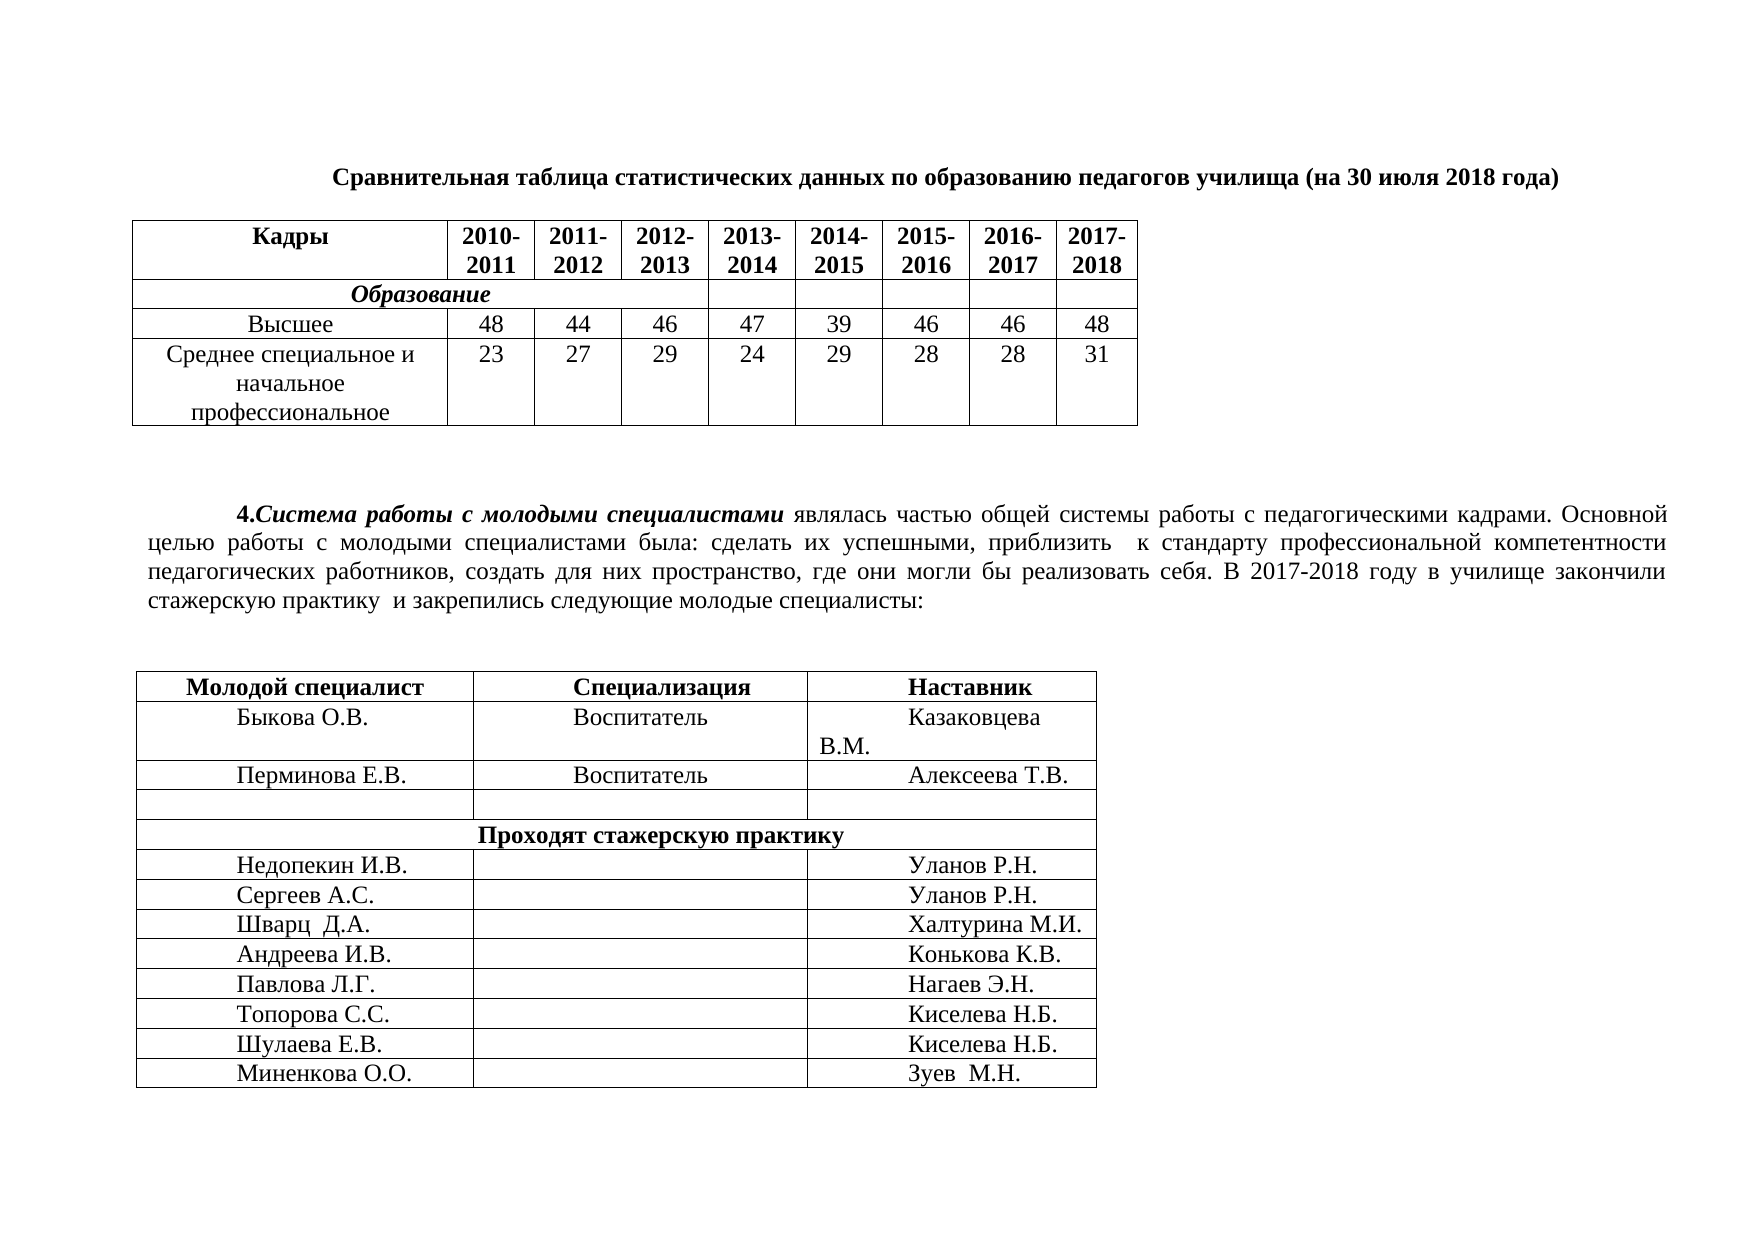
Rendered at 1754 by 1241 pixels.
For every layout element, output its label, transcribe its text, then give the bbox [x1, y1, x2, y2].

table_cell Образование [133, 280, 708, 308]
table_cell [474, 969, 807, 998]
table_cell 28 [970, 339, 1056, 425]
table_cell Высшее [133, 309, 447, 338]
table_cell Павлова Л.Г. [137, 969, 473, 998]
table_cell 24 [709, 339, 795, 425]
table_header Молодой специалист [137, 672, 473, 701]
table_cell 27 [535, 339, 621, 425]
table_cell Алексеева Т.В. [808, 761, 1096, 789]
table_header 2017-2018 [1057, 221, 1137, 278]
table_cell 46 [883, 309, 969, 338]
table_cell Шулаева Е.В. [137, 1029, 473, 1057]
table_cell 31 [1057, 339, 1137, 425]
table_cell 39 [796, 309, 882, 338]
table_cell 23 [448, 339, 534, 425]
table_cell 28 [883, 339, 969, 425]
table_cell Быкова О.В. [137, 702, 473, 759]
table_cell Киселева Н.Б. [808, 999, 1096, 1028]
table_cell Уланов Р.Н. [808, 850, 1096, 879]
table_header 2013-2014 [709, 221, 795, 278]
table_cell Уланов Р.Н. [808, 880, 1096, 908]
table_header Специализация [474, 672, 807, 701]
table_cell Нагаев Э.Н. [808, 969, 1096, 998]
table_header 2012-2013 [622, 221, 708, 278]
table_cell [474, 790, 807, 819]
table_cell [474, 939, 807, 968]
table_cell [808, 790, 1096, 819]
table_cell [796, 280, 882, 308]
table_cell [883, 280, 969, 308]
table_cell Киселева Н.Б. [808, 1029, 1096, 1057]
table_cell [137, 790, 473, 819]
table_cell [474, 1059, 807, 1087]
table_header 2015-2016 [883, 221, 969, 278]
table_cell Воспитатель [474, 761, 807, 789]
table_cell Казаковцева В.М. [808, 702, 1096, 759]
table_cell 46 [970, 309, 1056, 338]
table_cell Воспитатель [474, 702, 807, 759]
table_cell [474, 1029, 807, 1057]
table_cell [474, 850, 807, 879]
table_cell 29 [622, 339, 708, 425]
table_cell [474, 910, 807, 938]
table_cell 44 [535, 309, 621, 338]
table_cell Сергеев А.С. [137, 880, 473, 908]
table_header Кадры [133, 221, 447, 278]
table_cell Конькова К.В. [808, 939, 1096, 968]
table_cell [474, 880, 807, 908]
table_cell Среднее специальное и начальное профессиональное [133, 339, 447, 425]
table_header 2010-2011 [448, 221, 534, 278]
text Сравнительная таблица статистических данных по образованию педагогов училища (на 30 июля 2018 года) [148, 162, 1668, 191]
table_header 2011-2012 [535, 221, 621, 278]
table_cell 46 [622, 309, 708, 338]
table_cell Зуев М.Н. [808, 1059, 1096, 1087]
table_cell [1057, 280, 1137, 308]
table_cell 48 [448, 309, 534, 338]
table_cell [709, 280, 795, 308]
table_header Наставник [808, 672, 1096, 701]
table_cell Халтурина М.И. [808, 910, 1096, 938]
table_cell [970, 280, 1056, 308]
table_cell 47 [709, 309, 795, 338]
table_cell Миненкова О.О. [137, 1059, 473, 1087]
table_cell Перминова Е.В. [137, 761, 473, 789]
table_cell [474, 999, 807, 1028]
table_cell Андреева И.В. [137, 939, 473, 968]
table_cell Шварц Д.А. [137, 910, 473, 938]
table_cell 48 [1057, 309, 1137, 338]
text 4.Система работы с молодыми специалистами являлась частью общей системы работы с педагогическими кадрами. Основной целью работы с молодыми специалистами была: сделать их успешными, приблизить к стандарту профессиональной компетентности педагогических работников, создать для них пространство, где они могли бы реализовать себя. В 2017-2018 году в училище закончили стажерскую практику и закрепились следующие молодые специалисты: [148, 499, 1668, 614]
table_cell Недопекин И.В. [137, 850, 473, 879]
table_header 2016-2017 [970, 221, 1056, 278]
table_cell 29 [796, 339, 882, 425]
table_cell Топорова С.С. [137, 999, 473, 1028]
table_header 2014-2015 [796, 221, 882, 278]
table_cell Проходят стажерскую практику [137, 820, 1096, 849]
